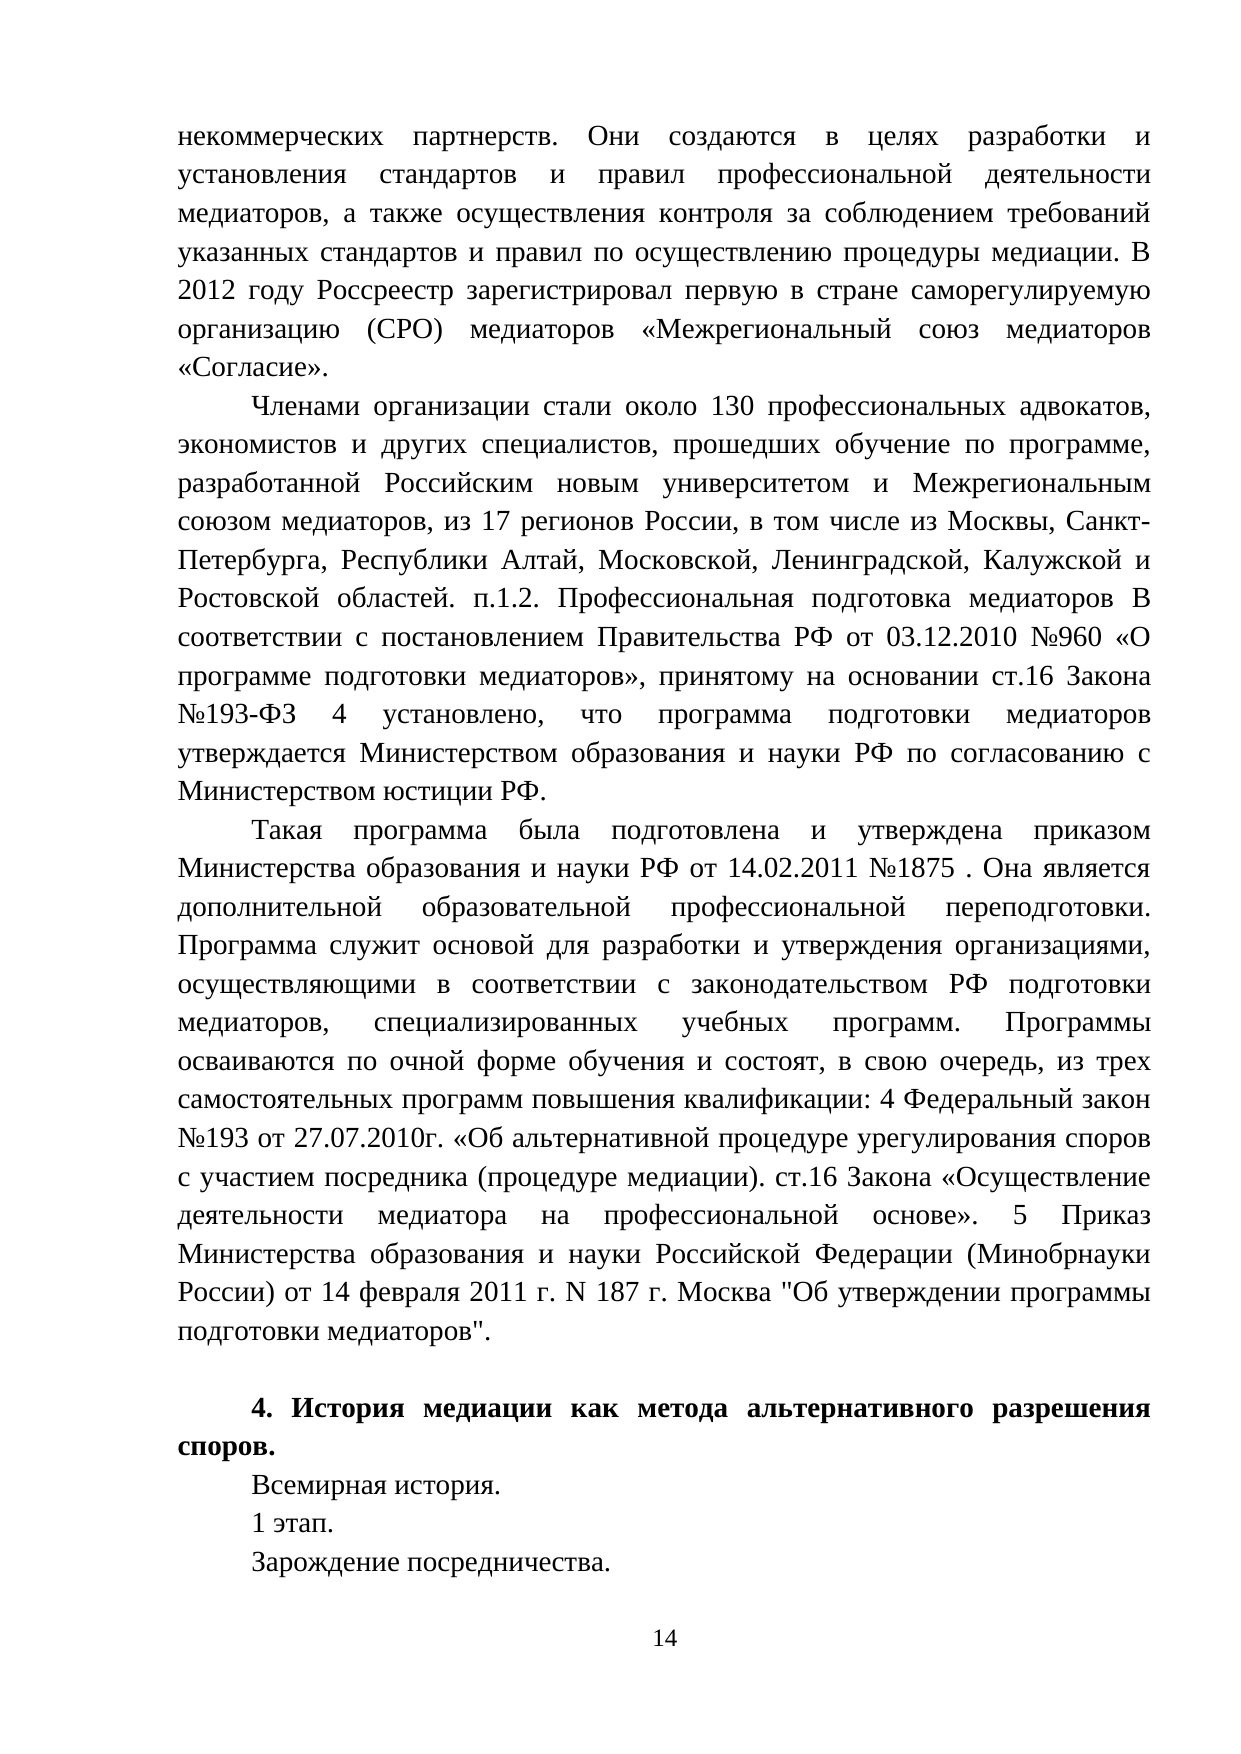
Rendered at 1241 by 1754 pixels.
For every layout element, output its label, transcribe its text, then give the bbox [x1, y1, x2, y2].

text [177, 118, 1152, 383]
text Такая программа была подготовлена и утверждена приказом Министерства образования и науки РФ от 14.02.2011 №1875 . Она является дополнительной образовательной профессиональной переподготовки. Программа служит основой для разработки и утверждения организациями, осуществляющими в соответствии с законодательством РФ подготовки медиаторов, специализированных учебных программ. Программы осваиваются по очной форме обучения и состоят, в свою очередь, из трех самостоятельных программ повышения квалификации: 4 Федеральный закон №193 от 27.07.2010г. «Об альтернативной процедуре урегулирования споров с участием посредника (процедуре медиации). ст.16 Закона «Осуществление деятельности медиатора на профессиональной основе». 5 Приказ Министерства образования и науки Российской Федерации (Минобрнауки России) от 14 февраля 2011 г. N 187 г. Москва "Об утверждении программы подготовки медиаторов". [177, 812, 1152, 1346]
text 1 этап. [177, 1506, 1152, 1539]
text Всемирная история. [177, 1467, 1152, 1501]
text Зарождение посредничества. [177, 1544, 1152, 1578]
text 4. История медиации как метода альтернативного разрешения споров. [177, 1390, 1152, 1462]
text Членами организации стали около 130 профессиональных адвокатов, экономистов и других специалистов, прошедших обучение по программе, разработанной Российским новым университетом и Межрегиональным союзом медиаторов, из 17 регионов России, в том числе из Москвы, Санкт-Петербурга, Республики Алтай, Московской, Ленинградской, Калужской и Ростовской областей. п.1.2. Профессиональная подготовка медиаторов В соответствии с постановлением Правительства РФ от 03.12.2010 №960 «О программе подготовки медиаторов», принятому на основании ст.16 Закона №193-ФЗ 4 установлено, что программа подготовки медиаторов утверждается Министерством образования и науки РФ по согласованию с Министерством юстиции РФ. [177, 388, 1152, 807]
